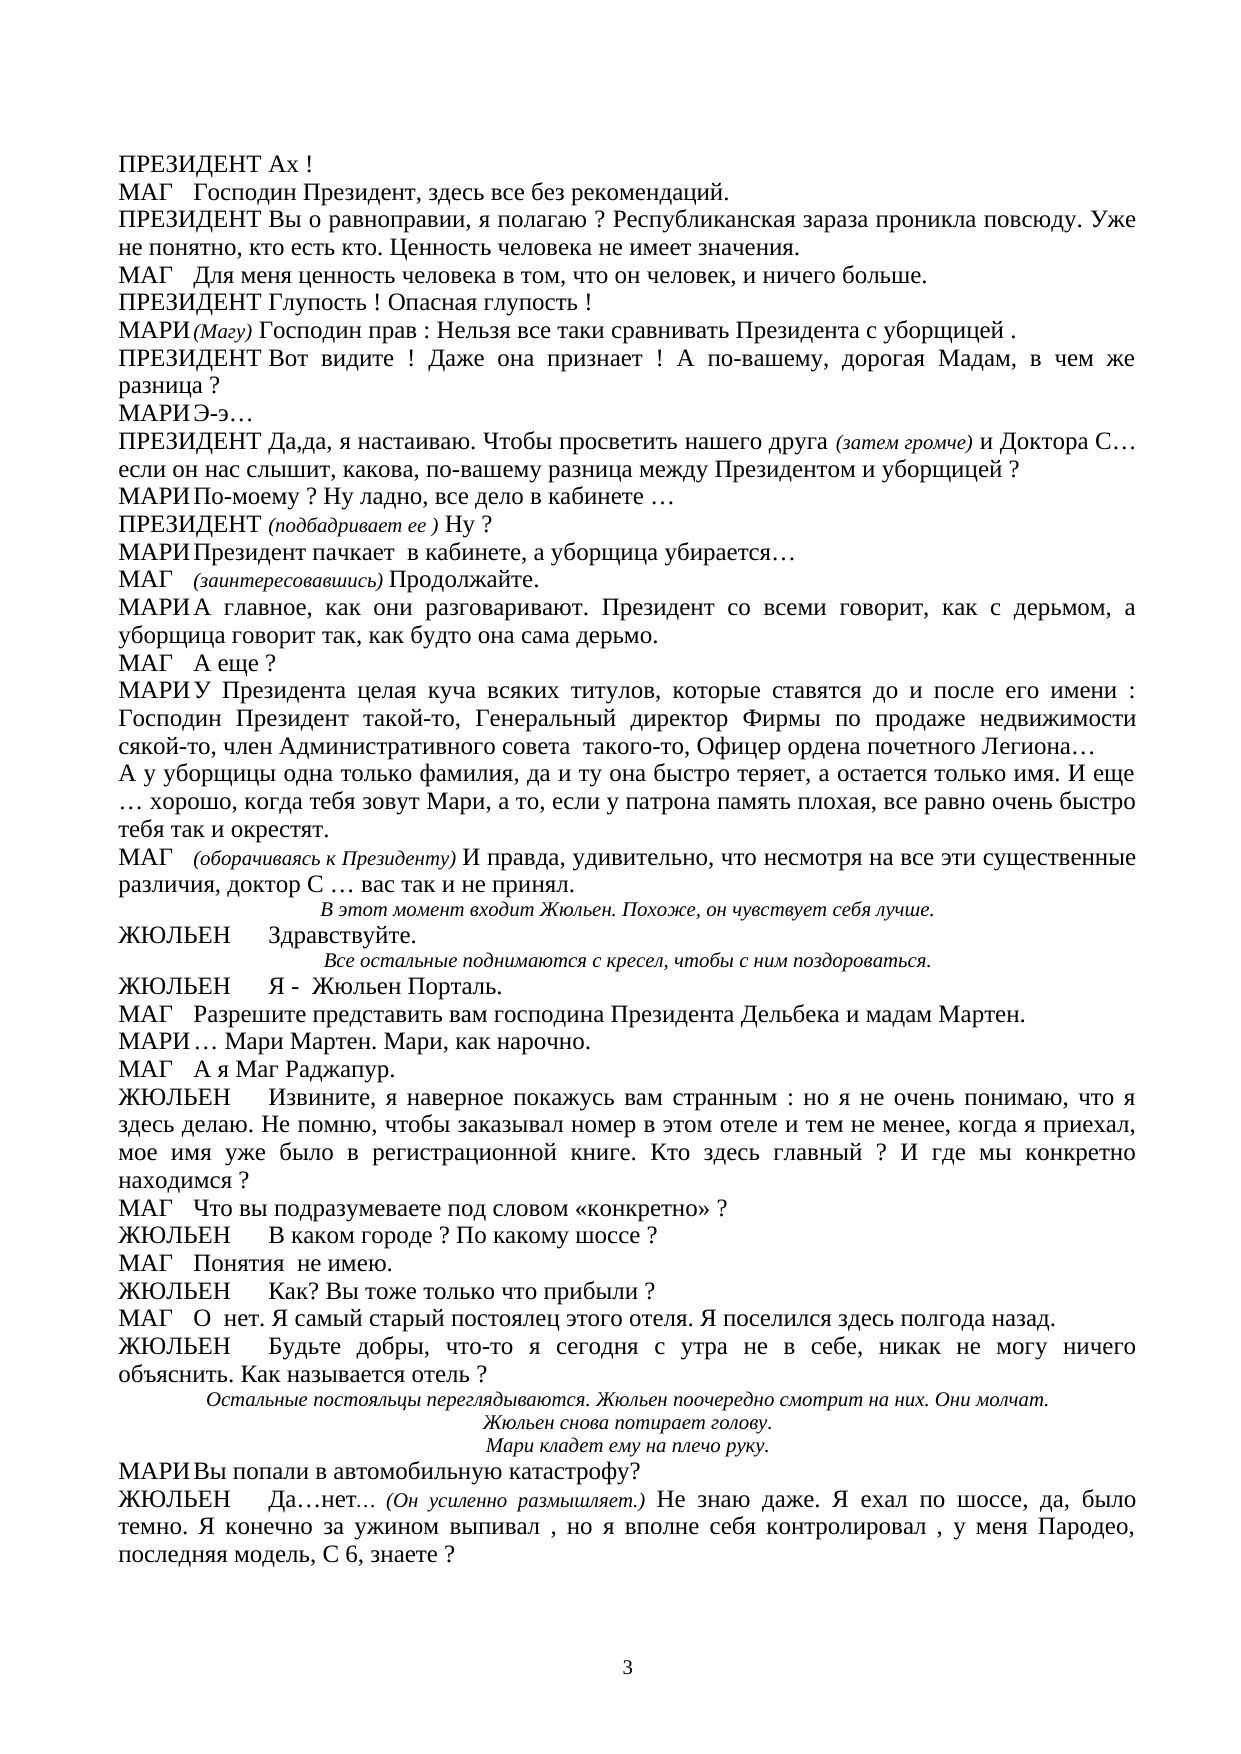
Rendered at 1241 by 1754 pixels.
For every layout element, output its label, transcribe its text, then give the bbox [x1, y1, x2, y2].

text МАГ Что вы подразумеваете под словом «конкретно» ? [118, 1194, 1137, 1221]
text ПРЕЗИДЕНТ Вот видите ! Даже она признает ! А по-вашему, дорогая Мадам, в чем же разница ? [118, 344, 1137, 399]
text МАРИ У Президента целая куча всяких титулов, которые ставятся до и после его имени : Господин Президент такой-то, Генеральный директор Фирмы по продаже недвижимости сякой-то, член Административного совета такого-то, Офицер ордена почетного Легиона… [118, 676, 1137, 759]
text МАГ Господин Президент, здесь все без рекомендаций. [118, 178, 1137, 205]
text Мари кладет ему на плечо руку. [118, 1434, 1137, 1457]
text Жюльен снова потирает голову. [118, 1411, 1137, 1434]
text ПРЕЗИДЕНТ Глупость ! Опасная глупость ! [118, 288, 1137, 316]
text МАРИ (Магу) Господин прав : Нельзя все таки сравнивать Президента с уборщицей . [118, 316, 1137, 344]
text ЖЮЛЬЕН Я - Жюльен Порталь. [118, 972, 1137, 1000]
text МАРИ … Мари Мартен. Мари, как нарочно. [118, 1027, 1137, 1055]
text Остальные постояльцы переглядываются. Жюльен поочередно смотрит на них. Они молчат. [118, 1388, 1137, 1411]
text МАГ О нет. Я самый старый постоялец этого отеля. Я поселился здесь полгода назад. [118, 1304, 1137, 1332]
text Все остальные поднимаются с кресел, чтобы с ним поздороваться. [118, 949, 1137, 972]
text МАРИ А главное, как они разговаривают. Президент со всеми говорит, как с дерьмом, а уборщица говорит так, как будто она сама дерьмо. [118, 593, 1137, 649]
text ЖЮЛЬЕН Здравствуйте. [118, 921, 1137, 949]
text МАГ Для меня ценность человека в том, что он человек, и ничего больше. [118, 261, 1137, 288]
text ПРЕЗИДЕНТ Да,да, я настаиваю. Чтобы просветить нашего друга (затем громче) и Доктора С… если он нас слышит, какова, по-вашему разница между Президентом и уборщицей ? [118, 427, 1137, 482]
text ЖЮЛЬЕН Как? Вы тоже только что прибыли ? [118, 1277, 1137, 1304]
text ЖЮЛЬЕН Да…нет… (Он усиленно размышляет.) Не знаю даже. Я ехал по шоссе, да, было темно. Я конечно за ужином выпивал , но я вполне себя контролировал , у меня Пародео, последняя модель, С 6, знаете ? [118, 1485, 1137, 1568]
text МАГ (заинтересовавшись) Продолжайте. [118, 566, 1137, 593]
text МАГ Разрешите представить вам господина Президента Дельбека и мадам Мартен. [118, 1000, 1137, 1027]
text МАРИ По-моему ? Ну ладно, все дело в кабинете … [118, 482, 1137, 510]
text А у уборщицы одна только фамилия, да и ту она быстро теряет, а остается только имя. И еще … хорошо, когда тебя зовут Мари, а то, если у патрона память плохая, все равно очень быстро тебя так и окрестят. [118, 759, 1137, 843]
text МАГ Понятия не имею. [118, 1249, 1137, 1277]
text ЖЮЛЬЕН Извините, я наверное покажусь вам странным : но я не очень понимаю, что я здесь делаю. Не помню, чтобы заказывал номер в этом отеле и тем не менее, когда я приехал, мое имя уже было в регистрационной книге. Кто здесь главный ? И где мы конкретно находимся ? [118, 1083, 1137, 1194]
text МАГ А еще ? [118, 649, 1137, 676]
text ПРЕЗИДЕНТ Ах ! [118, 150, 1137, 178]
text МАРИ Президент пачкает в кабинете, а уборщица убирается… [118, 538, 1137, 566]
text ПРЕЗИДЕНТ Вы о равноправии, я полагаю ? Республиканская зараза проникла повсюду. Уже не понятно, кто есть кто. Ценность человека не имеет значения. [118, 205, 1137, 261]
text В этот момент входит Жюльен. Похоже, он чувствует себя лучше. [118, 898, 1137, 921]
text ЖЮЛЬЕН В каком городе ? По какому шоссе ? [118, 1221, 1137, 1249]
text МАРИ Вы попали в автомобильную катастрофу? [118, 1457, 1137, 1485]
text МАГ (оборачиваясь к Президенту) И правда, удивительно, что несмотря на все эти существенные различия, доктор С … вас так и не принял. [118, 843, 1137, 898]
text МАРИ Э-э… [118, 399, 1137, 427]
text МАГ А я Маг Раджапур. [118, 1055, 1137, 1083]
text ЖЮЛЬЕН Будьте добры, что-то я сегодня с утра не в себе, никак не могу ничего объяснить. Как называется отель ? [118, 1332, 1137, 1388]
text ПРЕЗИДЕНТ (подбадривает ее ) Ну ? [118, 510, 1137, 538]
